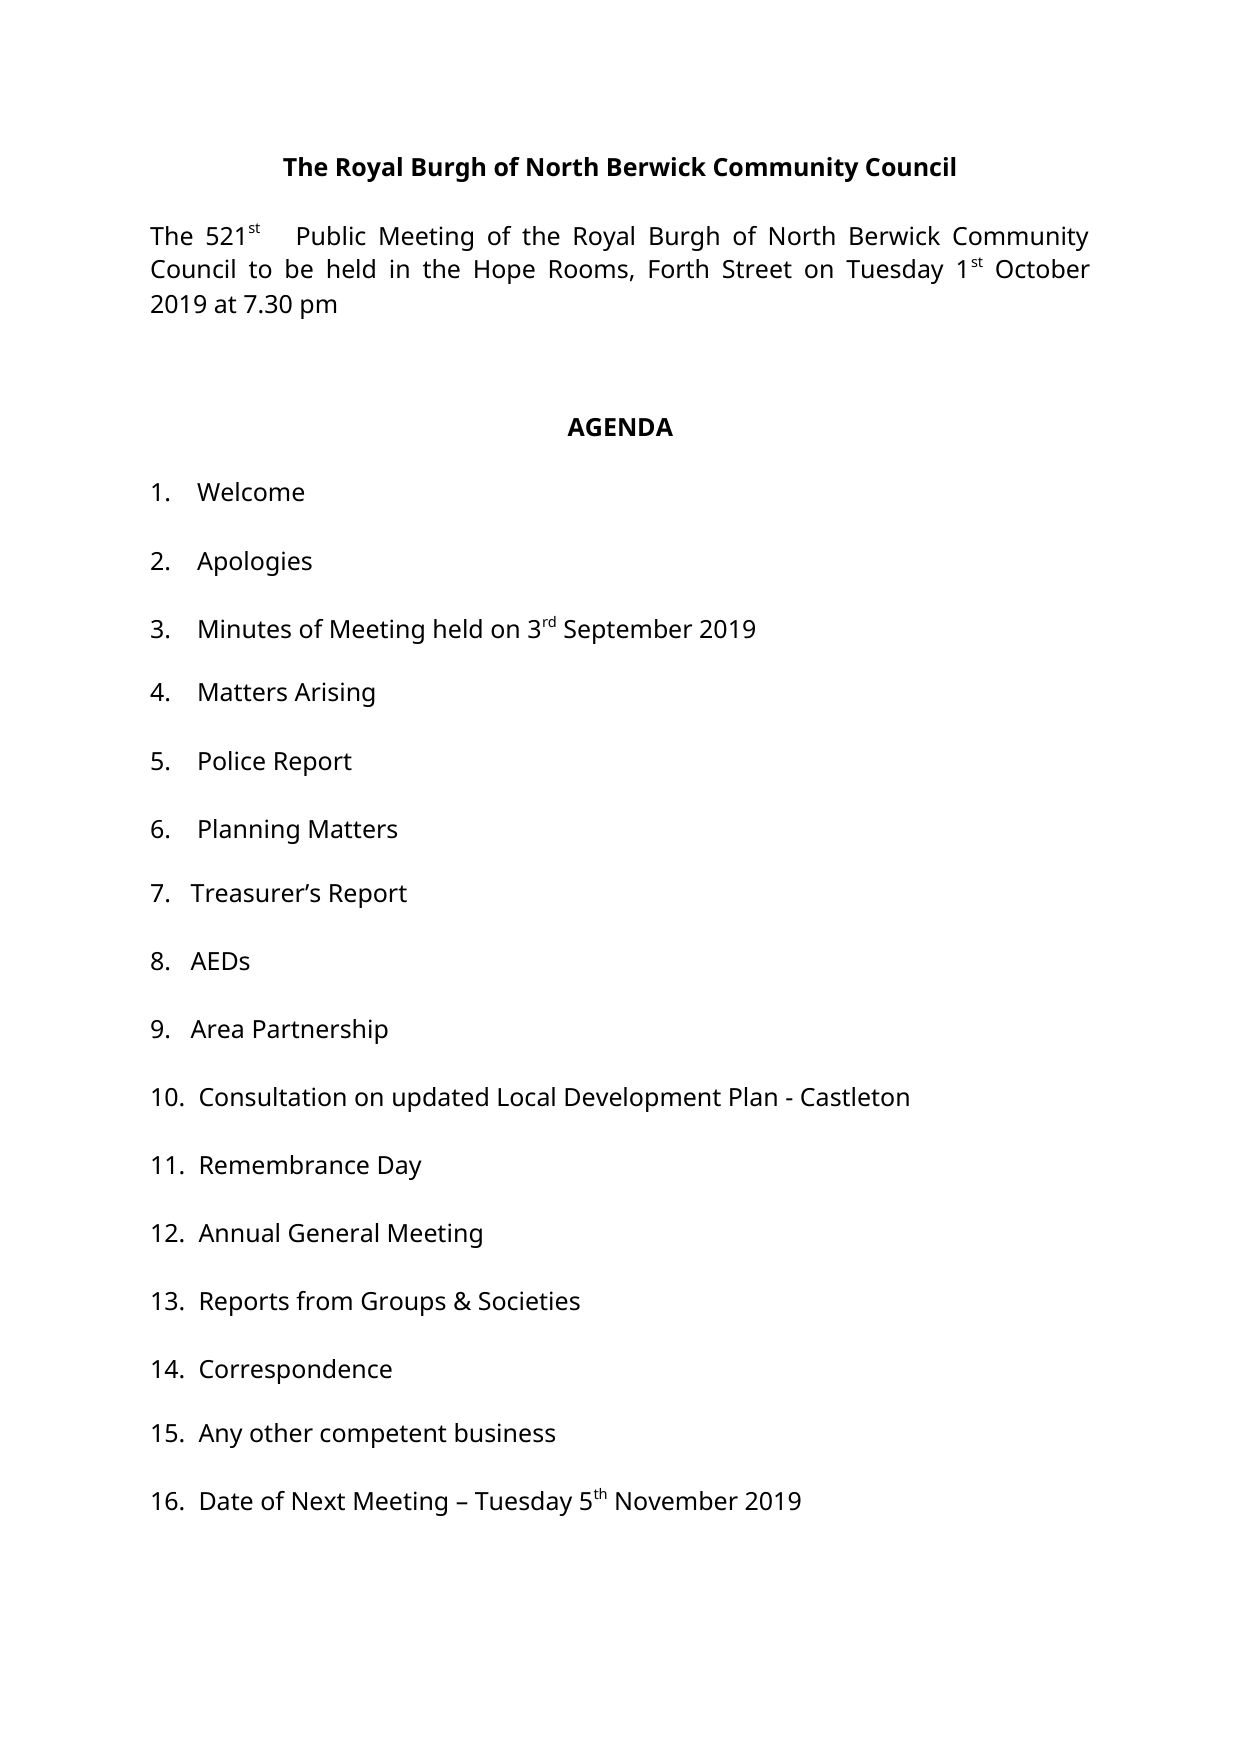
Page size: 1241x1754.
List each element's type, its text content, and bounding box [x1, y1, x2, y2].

text 14. Correspondence [150, 1352, 1090, 1386]
text The 521st Public Meeting of the Royal Burgh of North Berwick Community Council to be held in the Hope Rooms, Forth Street on Tuesday 1st October 2019 at 7.30 pm [150, 218, 1090, 320]
text 5. Police Report [150, 743, 1090, 777]
text 9. Area Partnership [150, 1011, 1090, 1046]
text 16. Date of Next Meeting – Tuesday 5th November 2019 [150, 1484, 1090, 1518]
text 11. Remembrance Day [150, 1148, 1090, 1182]
text 2. Apologies [150, 543, 1090, 577]
text 8. AEDs [150, 943, 1090, 977]
text The Royal Burgh of North Berwick Community Council [150, 150, 1090, 184]
text 4. Matters Arising [150, 675, 1090, 709]
text 1. Welcome [150, 475, 1090, 509]
text 7. Treasurer’s Report [150, 875, 1090, 909]
text 3. Minutes of Meeting held on 3rd September 2019 [150, 611, 1090, 645]
text 6. Planning Matters [150, 811, 1090, 845]
text 10. Consultation on updated Local Development Plan - Castleton [150, 1079, 1090, 1114]
text 12. Annual General Meeting [150, 1216, 1090, 1250]
text 15. Any other competent business [150, 1416, 1090, 1450]
text 13. Reports from Groups & Societies [150, 1284, 1090, 1318]
text AGENDA [150, 410, 1090, 444]
